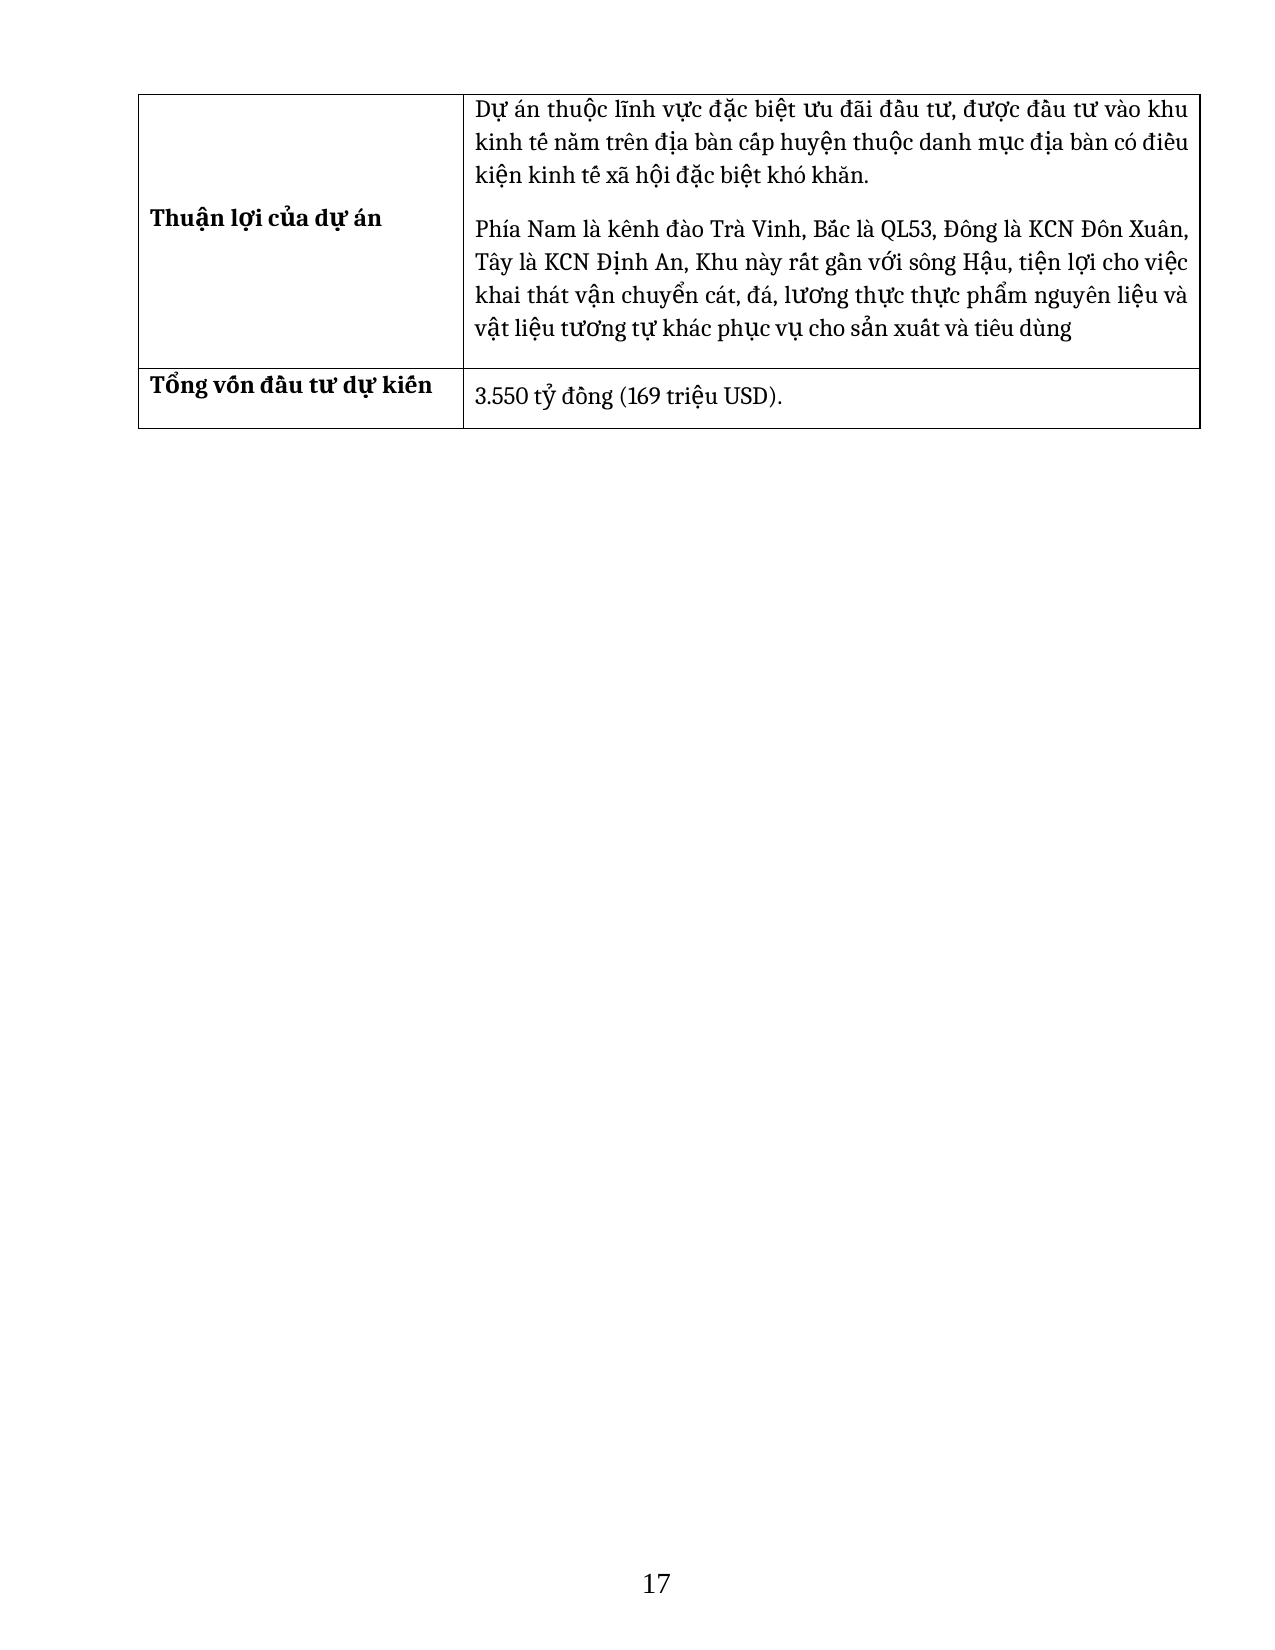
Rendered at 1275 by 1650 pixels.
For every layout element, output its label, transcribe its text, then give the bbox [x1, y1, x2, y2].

table_cell 3.550 tỷ đồng (169 triệu USD). [464, 369, 1199, 428]
table_cell Thuận lợi của dự án [139, 95, 463, 368]
table_cell Tổng vốn đầu tư dự kiến [139, 369, 463, 428]
table_cell Dự án thuộc lĩnh vực đặc biệt ưu đãi đầu tư, được đầu tư vào khu kinh tế nằm trên địa bàn cấp huyện thuộc danh mục địa bàn có điều kiện kinh tế xã hội đặc biệt khó khăn. Phía Nam là kênh đào Trà Vinh, Bắc là QL53, Đông là KCN Đôn Xuân, Tây là KCN Định An, Khu này rất gần với sông Hậu, tiện lợi cho việc khai thát vận chuyển cát, đá, lương thực thực phẩm nguyên liệu và vật liệu tương tự khác phục vụ cho sản xuất và tiêu dùng [464, 95, 1199, 368]
